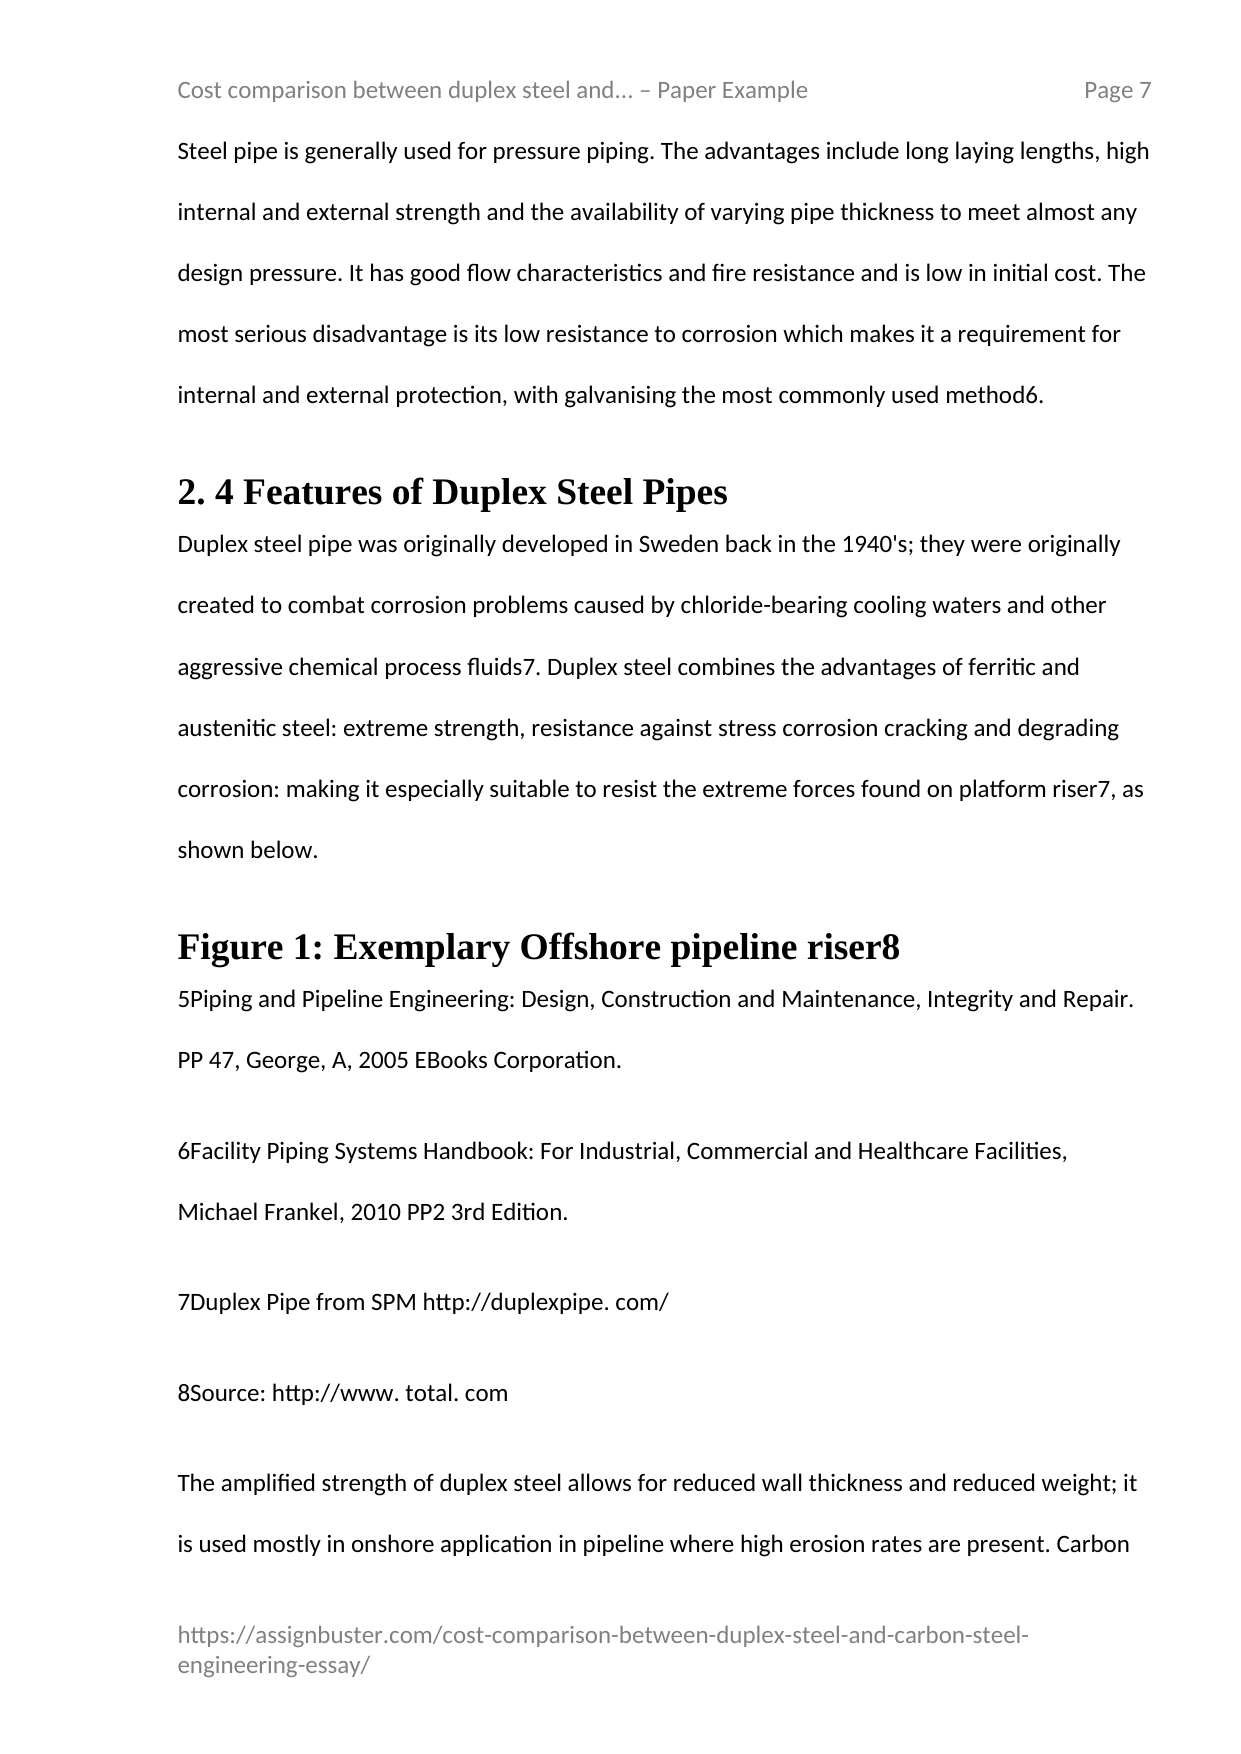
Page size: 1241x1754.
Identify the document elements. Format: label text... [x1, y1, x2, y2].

subtitle Figure 1: Exemplary Offshore pipeline riser8 [177, 924, 1152, 967]
text 8Source: http://www. total. com [177, 1377, 1152, 1407]
subtitle 2. 4 Features of Duplex Steel Pipes [177, 469, 1152, 513]
text Steel pipe is generally used for pressure piping. The advantages include long laying lengths, high internal and external strength and the availability of varying pipe thickness to meet almost any design pressure. It has good flow characteristics and fire resistance and is low in initial cost. The most serious disadvantage is its low resistance to corrosion which makes it a requirement for internal and external protection, with galvanising the most commonly used method6. [177, 135, 1152, 409]
text 6Facility Piping Systems Handbook: For Industrial, Commercial and Healthcare Facilities, Michael Frankel, 2010 PP2 3rd Edition. [177, 1135, 1152, 1226]
text Duplex steel pipe was originally developed in Sweden back in the 1940's; they were originally created to combat corrosion problems caused by chloride-bearing cooling waters and other aggressive chemical process fluids7. Duplex steel combines the advantages of ferritic and austenitic steel: extreme strength, resistance against stress corrosion cracking and degrading corrosion: making it especially suitable to resist the extreme forces found on platform riser7, as shown below. [177, 528, 1152, 864]
text 7Duplex Pipe from SPM http://duplexpipe. com/ [177, 1286, 1152, 1317]
text 5Piping and Pipeline Engineering: Design, Construction and Maintenance, Integrity and Repair. PP 47, George, A, 2005 EBooks Corporation. [177, 983, 1152, 1075]
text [177, 1467, 1152, 1559]
